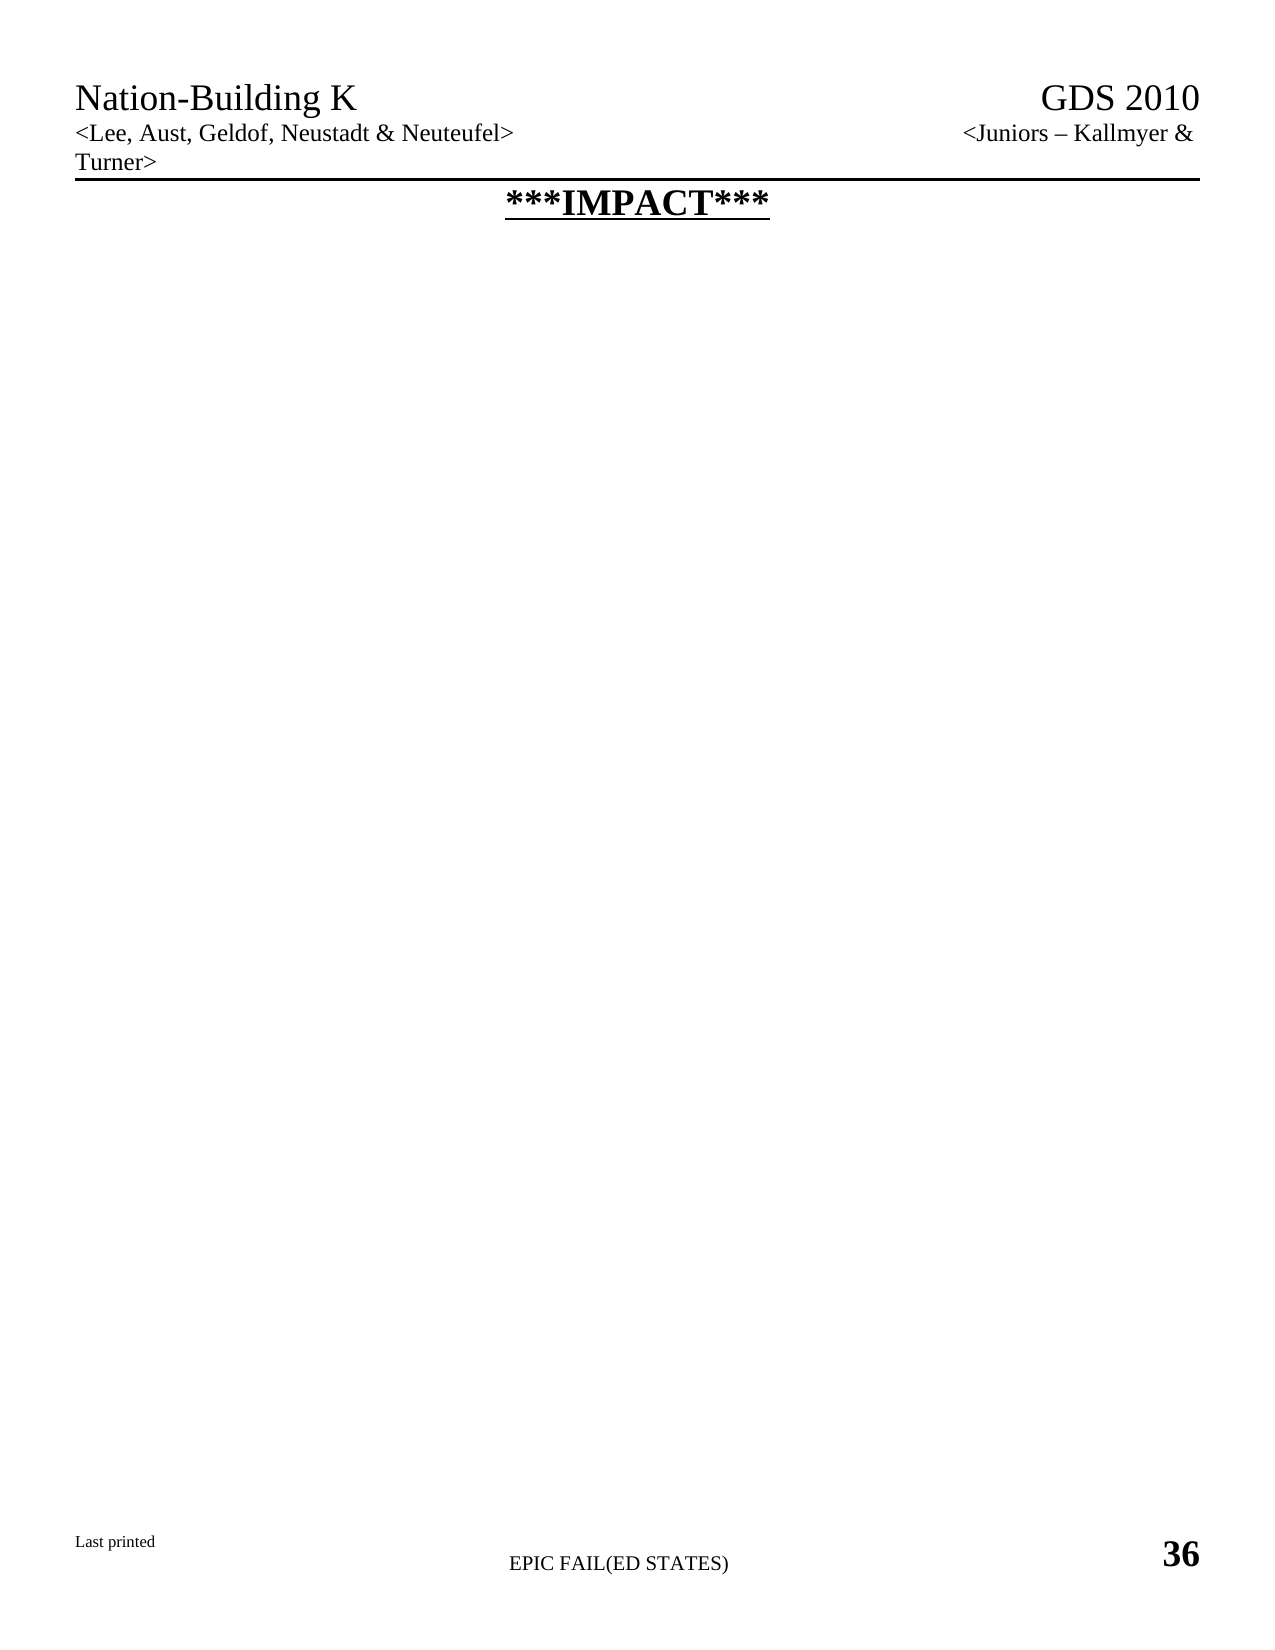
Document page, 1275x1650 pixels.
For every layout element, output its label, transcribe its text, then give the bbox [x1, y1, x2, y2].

subtitle ***IMPACT*** [75, 181, 1200, 224]
